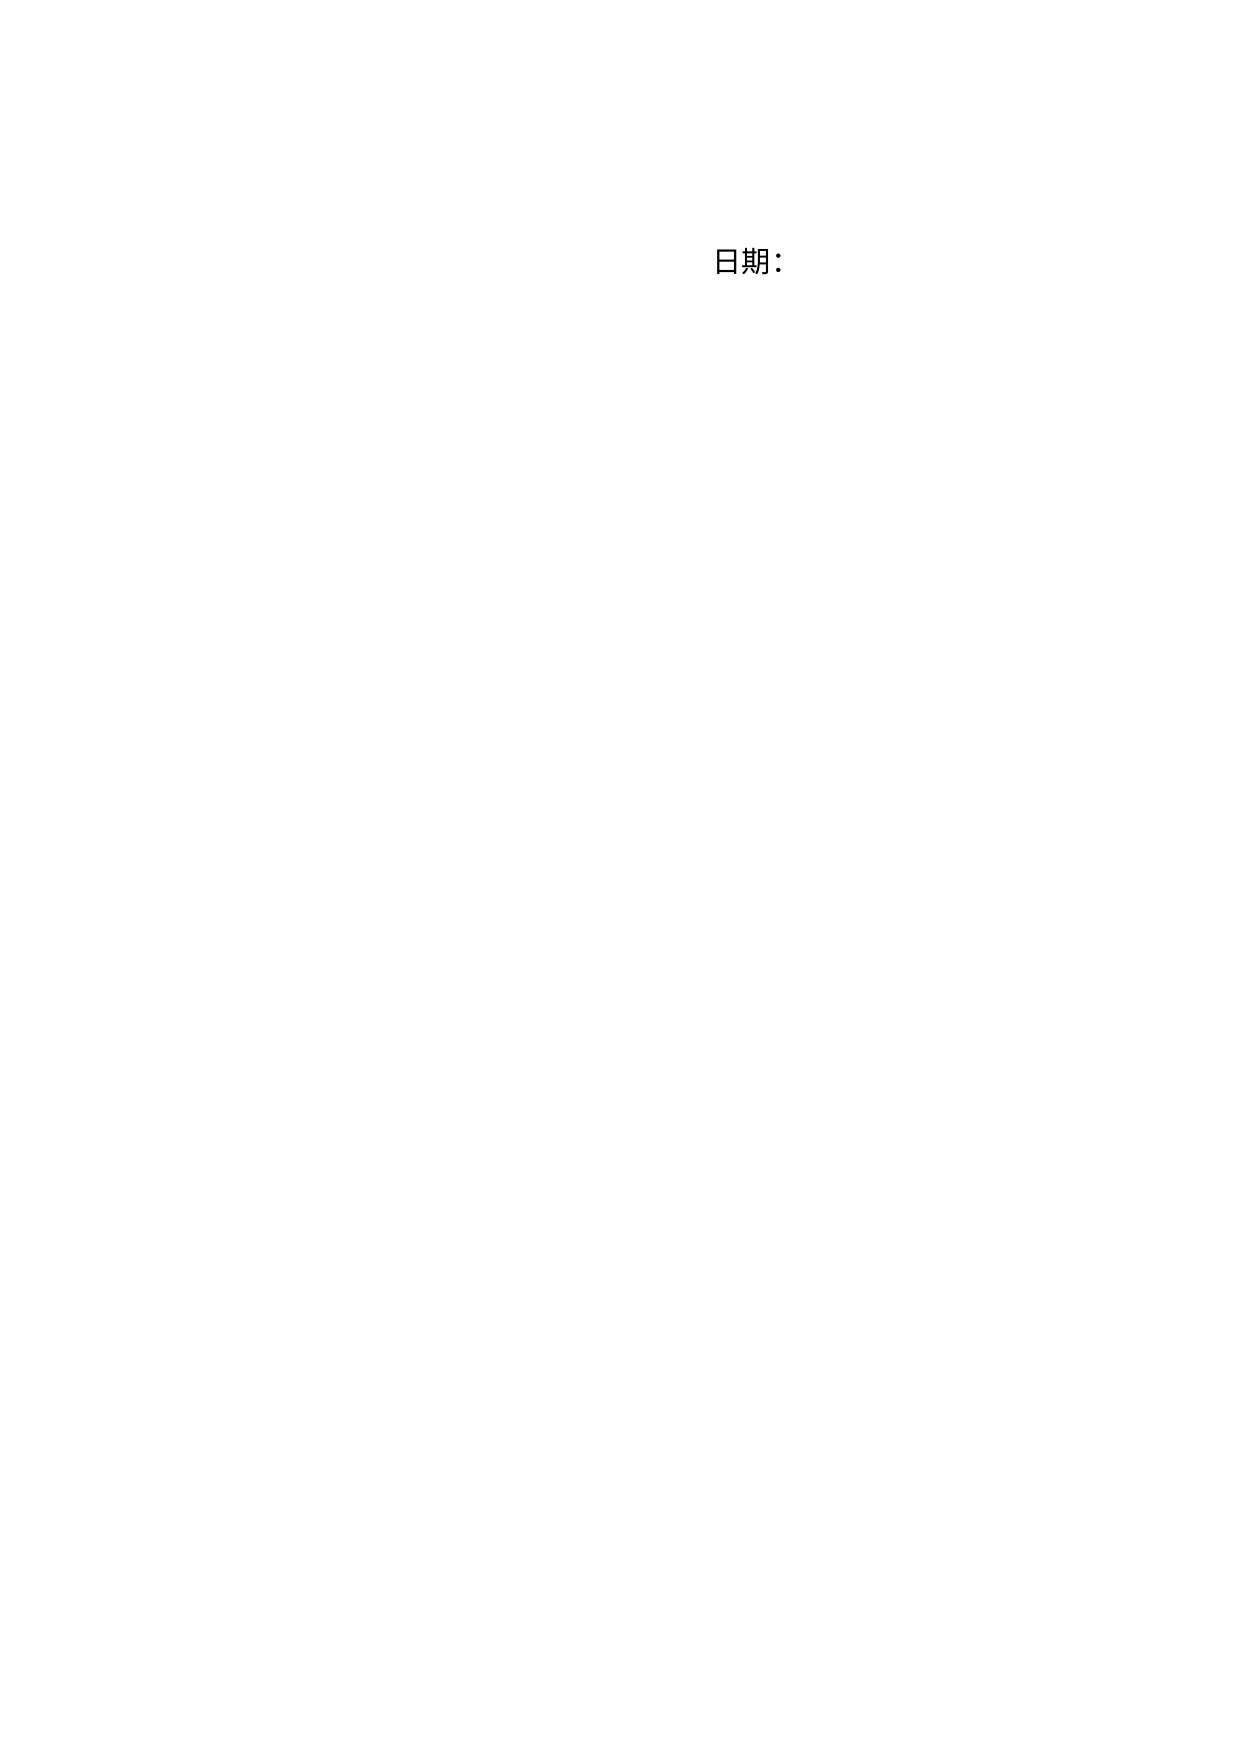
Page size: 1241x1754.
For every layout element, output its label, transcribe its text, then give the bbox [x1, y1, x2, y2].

text 日期： [187, 227, 1053, 292]
